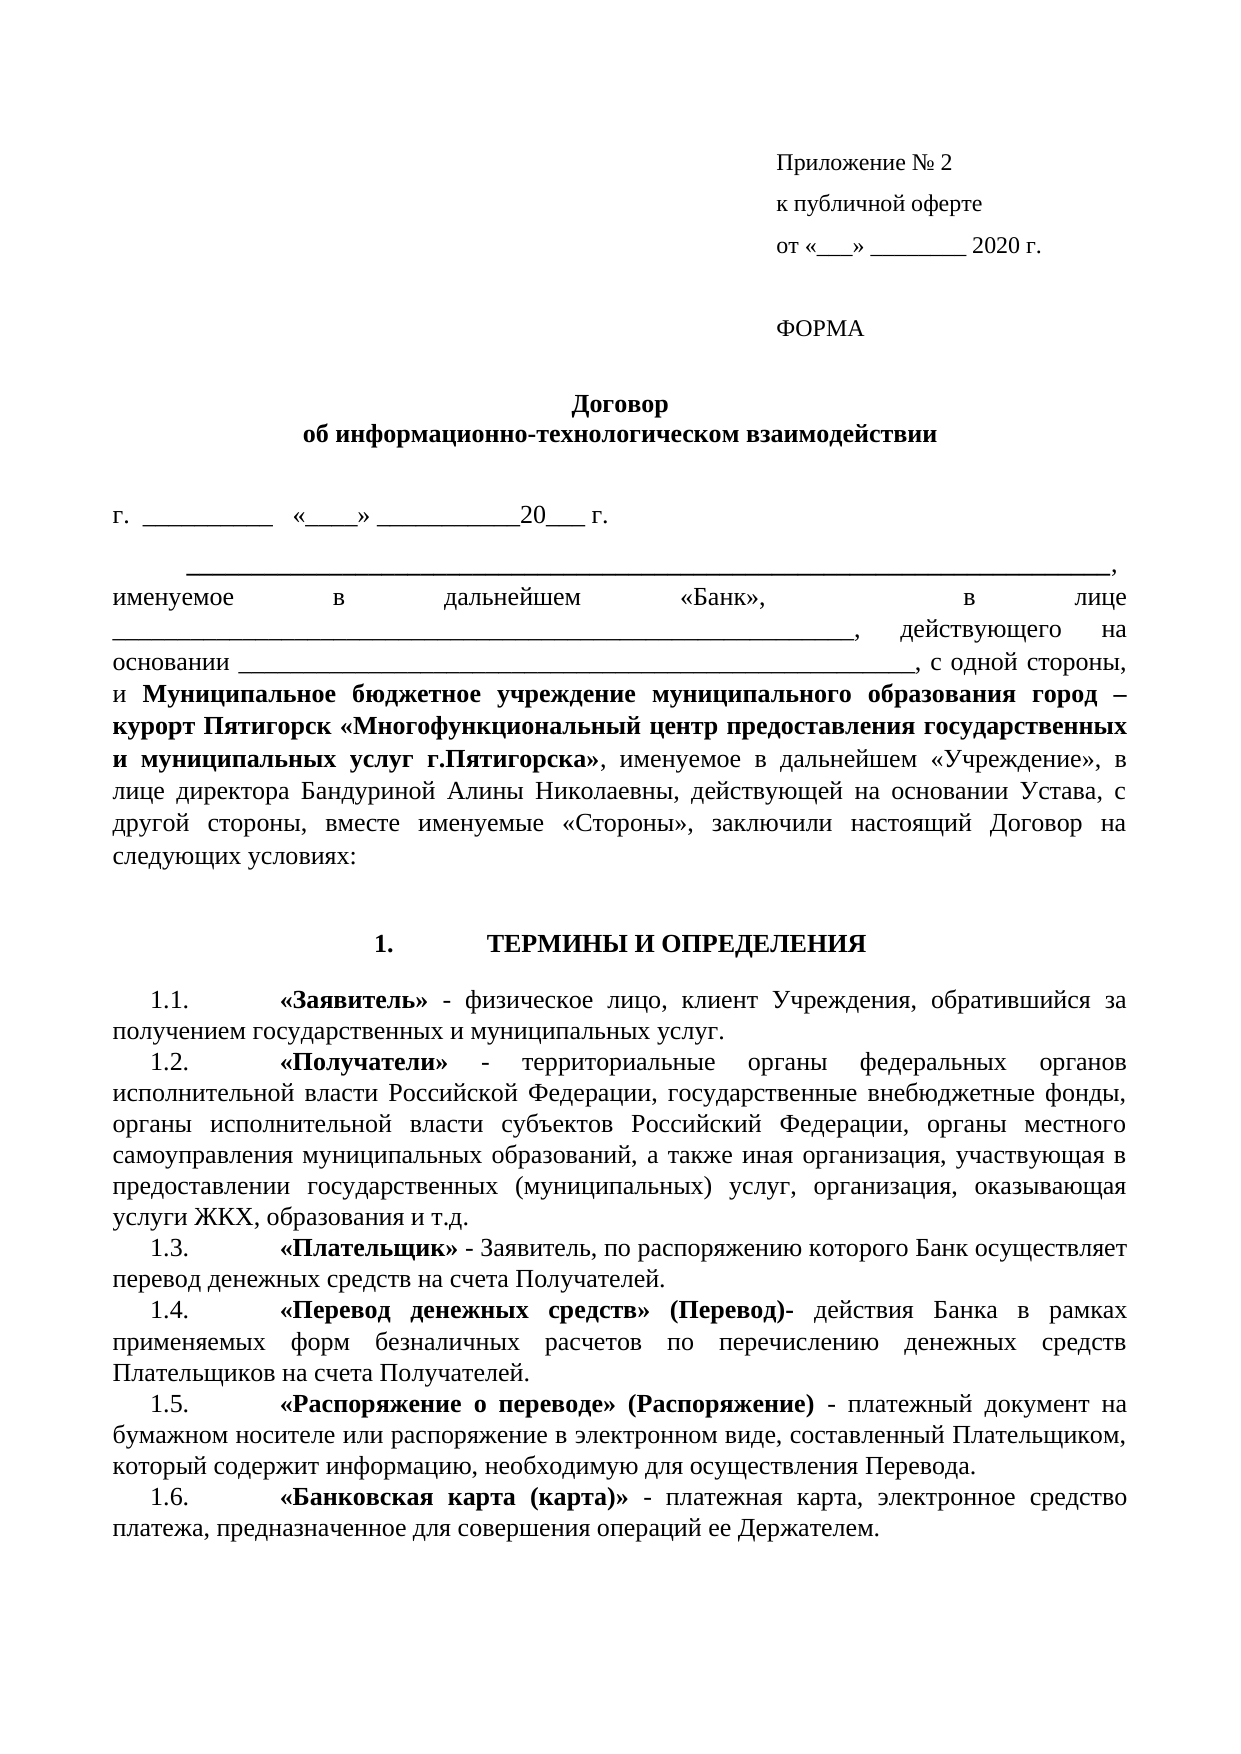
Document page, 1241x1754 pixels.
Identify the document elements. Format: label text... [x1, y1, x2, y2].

list «Заявитель» - физическое лицо, клиент Учреждения, обратившийся за получением государственных и муниципальных услуг. [112, 984, 1128, 1046]
list «Плательщик» - Заявитель, по распоряжению которого Банк осуществляет перевод денежных средств на счета Получателей. [112, 1232, 1128, 1294]
text к публичной оферте [702, 192, 1128, 217]
text ФОРМА [776, 317, 1128, 342]
text _______________________________________________________________________, именуемое в дальнейшем «Банк», в лице _________________________________________________________, действующего на основании ____________________________________________________, с одной стороны, и Муниципальное бюджетное учреждение муниципального образования город – курорт Пятигорск «Многофункциональный центр предоставления государственных и муниципальных услуг г.Пятигорска», именуемое в дальнейшем «Учреждение», в лице директора Бандуриной Алины Николаевны, действующей на основании Устава, с другой стороны, вместе именуемые «Стороны», заключили настоящий Договор на следующих условиях: [112, 548, 1128, 870]
list ТЕРМИНЫ И ОПРЕДЕЛЕНИЯ [112, 932, 1128, 958]
list «Получатели» - территориальные органы федеральных органов исполнительной власти Российской Федерации, государственные внебюджетные фонды, органы исполнительной власти субъектов Российский Федерации, органы местного самоуправления муниципальных образований, а также иная организация, участвующая в предоставлении государственных (муниципальных) услуг, организация, оказывающая услуги ЖКХ, образования и т.д. [112, 1046, 1128, 1232]
text Приложение № 2 [702, 150, 1128, 175]
list «Перевод денежных средств» (Перевод)- действия Банка в рамках применяемых форм безналичных расчетов по перечислению денежных средств Плательщиков на счета Получателей. [112, 1294, 1128, 1387]
text от «___» ________ 2020 г. [776, 233, 1128, 258]
text Договор [112, 388, 1128, 418]
text г. __________ «____» ___________20___ г. [112, 499, 1128, 529]
list «Распоряжение о переводе» (Распоряжение) - платежный документ на бумажном носителе или распоряжение в электронном виде, составленный Плательщиком, который содержит информацию, необходимую для осуществления Перевода. [112, 1387, 1128, 1480]
text об информационно-технологическом взаимодействии [112, 418, 1128, 448]
list «Банковская карта (карта)» - платежная карта, электронное средство платежа, предназначенное для совершения операций ее Держателем. [112, 1480, 1128, 1542]
